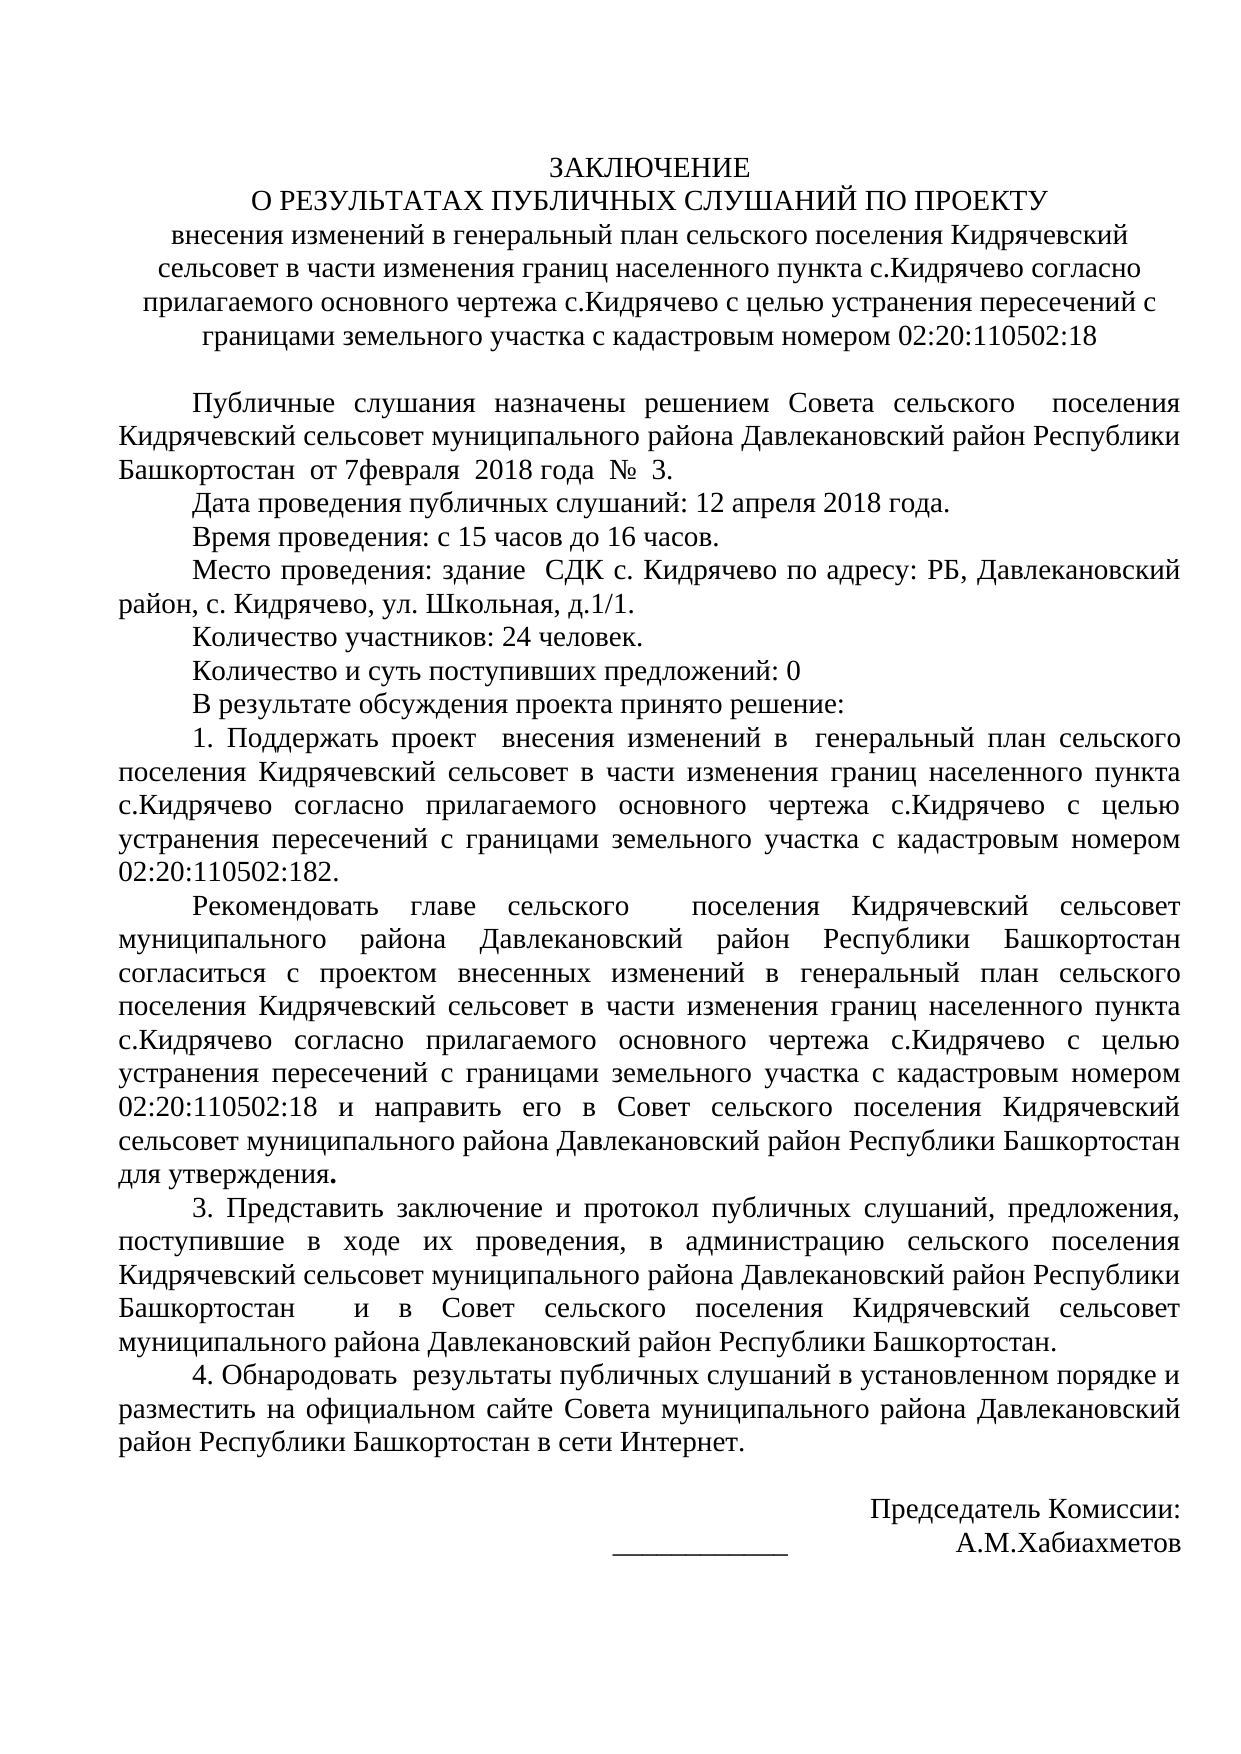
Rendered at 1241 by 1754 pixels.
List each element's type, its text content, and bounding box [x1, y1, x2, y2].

text 1. Поддержать проект внесения изменений в генеральный план сельского поселения Кидрячевский сельсовет в части изменения границ населенного пункта с.Кидрячево согласно прилагаемого основного чертежа с.Кидрячево с целью устранения пересечений с границами земельного участка с кадастровым номером 02:20:110502:182. [118, 720, 1181, 888]
text 3. Представить заключение и протокол публичных слушаний, предложения, поступившие в ходе их проведения, в администрацию сельского поселения Кидрячевский сельсовет муниципального района Давлекановский район Республики Башкортостан и в Совет сельского поселения Кидрячевский сельсовет муниципального района Давлекановский район Республики Башкортостан. [118, 1190, 1181, 1357]
text ЗАКЛЮЧЕНИЕ [118, 150, 1181, 183]
text Председатель Комиссии: ____________ А.М.Хабиахметов [561, 1492, 1181, 1559]
text О РЕЗУЛЬТАТАХ ПУБЛИЧНЫХ СЛУШАНИЙ ПО ПРОЕКТУ [118, 183, 1181, 217]
text Рекомендовать главе сельского поселения Кидрячевский сельсовет муниципального района Давлекановский район Республики Башкортостан согласиться с проектом внесенных изменений в генеральный план сельского поселения Кидрячевский сельсовет в части изменения границ населенного пункта с.Кидрячево согласно прилагаемого основного чертежа с.Кидрячево с целью устранения пересечений с границами земельного участка с кадастровым номером 02:20:110502:18 и направить его в Совет сельского поселения Кидрячевский сельсовет муниципального района Давлекановский район Республики Башкортостан для утверждения. [118, 888, 1181, 1190]
text В результате обсуждения проекта принято решение: [118, 687, 1181, 720]
text внесения изменений в генеральный план сельского поселения Кидрячевский сельсовет в части изменения границ населенного пункта с.Кидрячево согласно прилагаемого основного чертежа с.Кидрячево с целью устранения пересечений с границами земельного участка с кадастровым номером 02:20:110502:18 [118, 217, 1181, 351]
text Время проведения: с 15 часов до 16 часов. [118, 519, 1181, 552]
text Количество и суть поступивших предложений: 0 [118, 653, 1181, 687]
text Дата проведения публичных слушаний: 12 апреля 2018 года. [118, 485, 1181, 519]
text Количество участников: 24 человек. [118, 619, 1181, 653]
text Место проведения: здание СДК с. Кидрячево по адресу: РБ, Давлекановский район, с. Кидрячево, ул. Школьная, д.1/1. [118, 552, 1181, 619]
text 4. Обнародовать результаты публичных слушаний в установленном порядке и разместить на официальном сайте Совета муниципального района Давлекановский район Республики Башкортостан в сети Интернет. [118, 1357, 1181, 1458]
text Публичные слушания назначены решением Совета сельского поселения Кидрячевский сельсовет муниципального района Давлекановский район Республики Башкортостан от 7февраля 2018 года № 3. [118, 385, 1181, 485]
